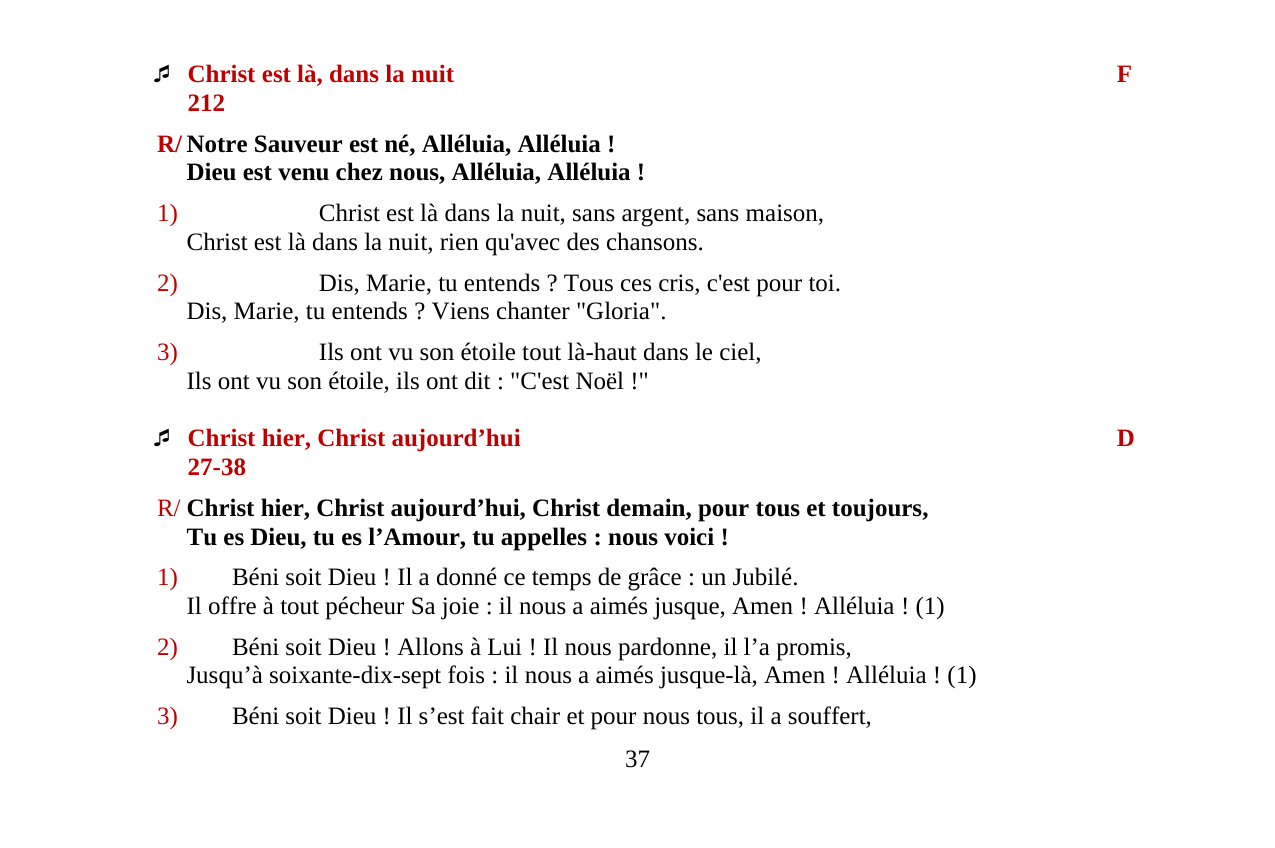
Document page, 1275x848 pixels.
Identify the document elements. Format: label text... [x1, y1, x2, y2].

list Christ est là dans la nuit, sans argent, sans maison, [157, 198, 1200, 227]
text R/ Christ hier, Christ aujourd’hui, Christ demain, pour tous et toujours, [131, 493, 1205, 522]
list Béni soit Dieu ! Il a donné ce temps de grâce : un Jubilé. [157, 562, 1205, 591]
text Tu es Dieu, tu es l’Amour, tu appelles : nous voici ! [131, 522, 1205, 550]
text Dieu est venu chez nous, Alléluia, Alléluia ! [150, 157, 1200, 186]
list Béni soit Dieu ! Allons à Lui ! Il nous pardonne, il l’a promis, [157, 632, 1205, 661]
list Béni soit Dieu ! Il s’est fait chair et pour nous tous, il a souffert, [157, 701, 1205, 730]
text Christ est là dans la nuit, rien qu'avec des chansons. [150, 227, 1200, 256]
list Ils ont vu son étoile tout là-haut dans le ciel, [157, 337, 1200, 366]
subtitle Christ hier, Christ aujourd’hui D 27-38 [150, 423, 1162, 481]
text Il offre à tout pécheur Sa joie : il nous a aimés jusque, Amen ! Alléluia ! (1) [131, 591, 1205, 620]
text Ils ont vu son étoile, ils ont dit : "C'est Noël !" [150, 366, 1200, 394]
subtitle Christ est là, dans la nuit F 212 [150, 59, 1162, 117]
text R/ Notre Sauveur est né, Alléluia, Alléluia ! [142, 129, 1175, 157]
list Dis, Marie, tu entends ? Tous ces cris, c'est pour toi. [157, 268, 1200, 296]
text Jusqu’à soixante-dix-sept fois : il nous a aimés jusque-là, Amen ! Alléluia ! (1) [131, 661, 1205, 689]
text Dis, Marie, tu entends ? Viens chanter "Gloria". [150, 296, 1200, 325]
